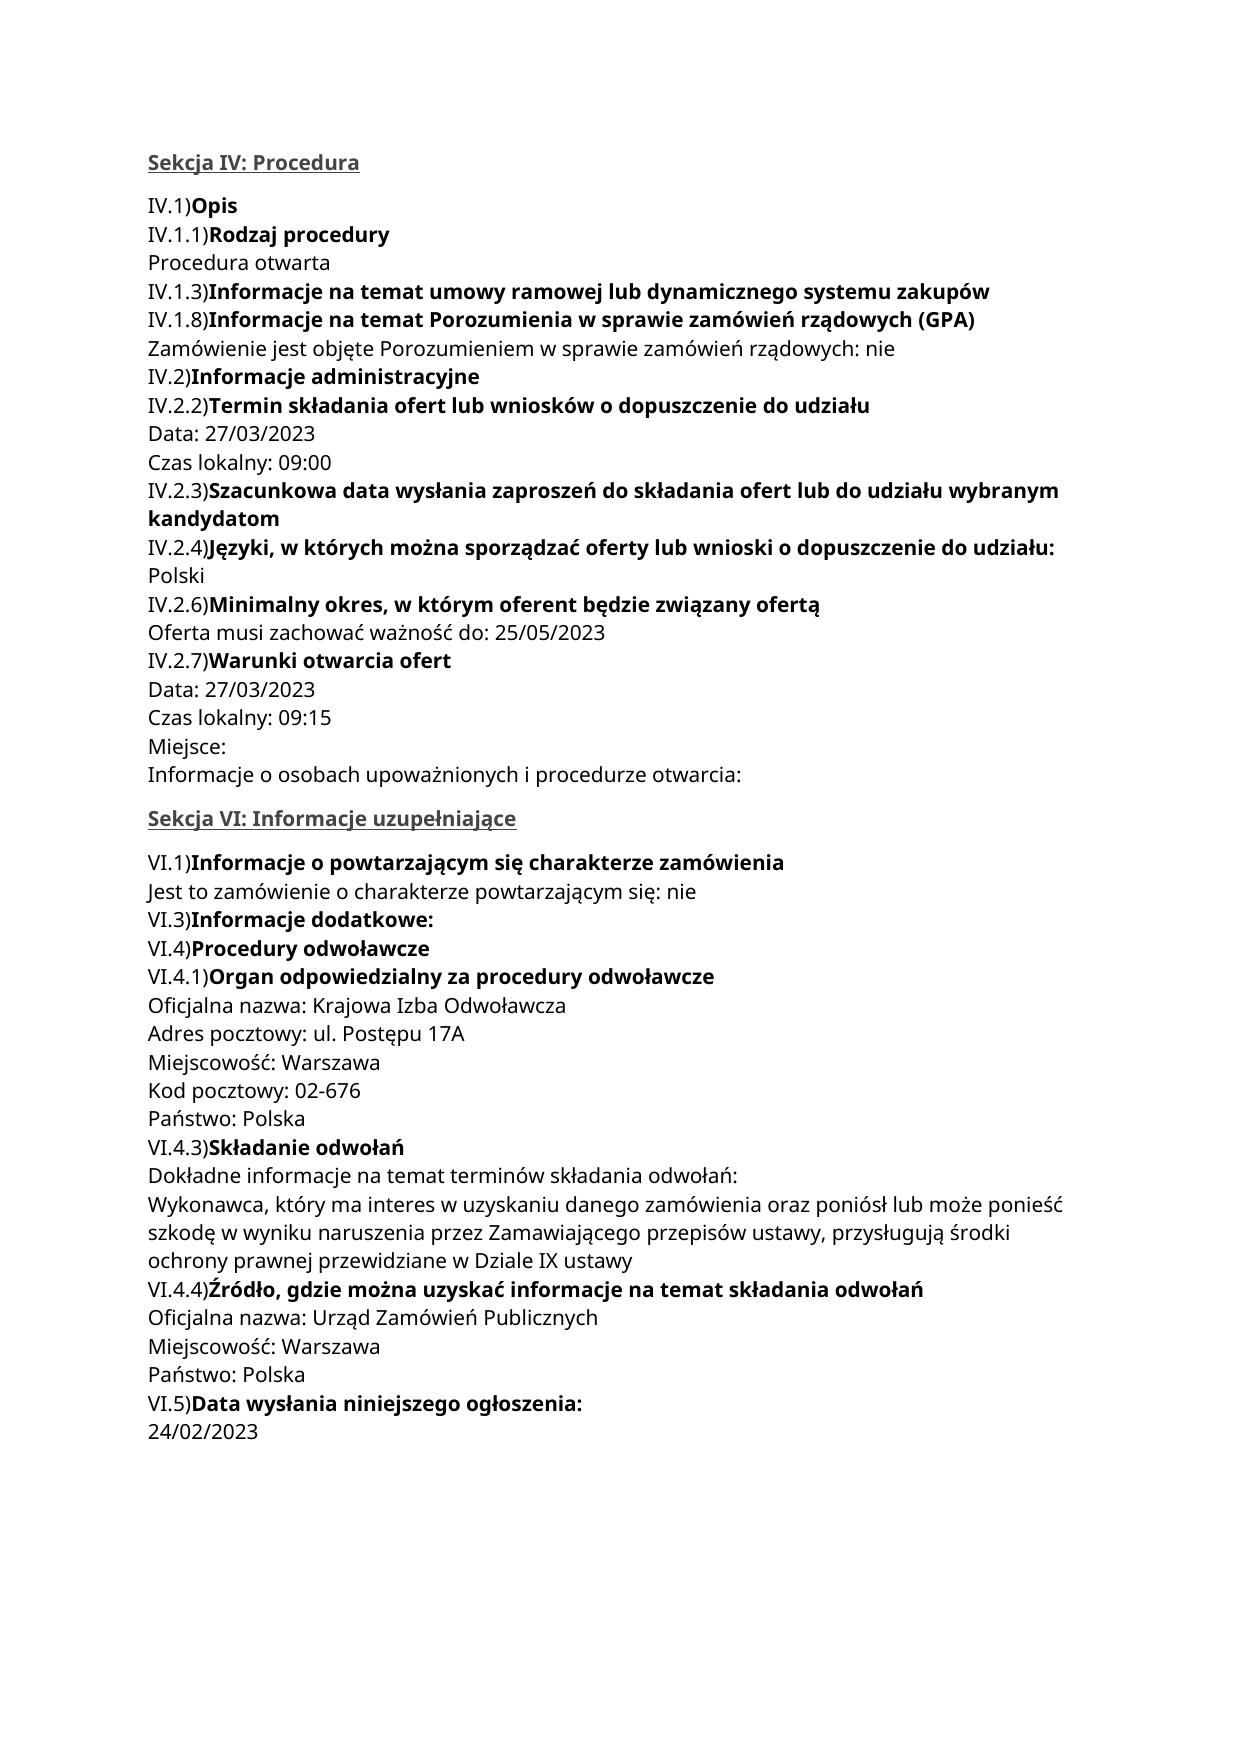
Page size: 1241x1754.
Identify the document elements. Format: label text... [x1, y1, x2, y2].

text IV.2.7)Warunki otwarcia ofert [148, 647, 1093, 675]
text IV.1.1)Rodzaj procedury [148, 220, 1093, 248]
text Data: 27/03/2023 [148, 419, 1093, 448]
text VI.4.3)Składanie odwołań [148, 1133, 1093, 1161]
text IV.1)Opis [148, 192, 1093, 220]
text IV.2.2)Termin składania ofert lub wniosków o dopuszczenie do udziału [148, 391, 1093, 419]
text Informacje o osobach upoważnionych i procedurze otwarcia: [148, 760, 1093, 789]
text VI.4)Procedury odwoławcze [148, 934, 1093, 962]
text Jest to zamówienie o charakterze powtarzającym się: nie [148, 877, 1093, 905]
text Wykonawca, który ma interes w uzyskaniu danego zamówienia oraz poniósł lub może ponieść szkodę w wyniku naruszenia przez Zamawiającego przepisów ustawy, przysługują środki ochrony prawnej przewidziane w Dziale IX ustawy [148, 1190, 1093, 1275]
text Oficjalna nazwa: Urząd Zamówień Publicznych Miejscowość: Warszawa Państwo: Polska [148, 1303, 1093, 1389]
text Czas lokalny: 09:00 [148, 448, 1093, 476]
text Sekcja IV: Procedura [148, 148, 1093, 176]
text VI.1)Informacje o powtarzającym się charakterze zamówienia [148, 848, 1093, 877]
text Data: 27/03/2023 [148, 675, 1093, 703]
text VI.3)Informacje dodatkowe: [148, 905, 1093, 934]
text IV.2)Informacje administracyjne [148, 362, 1093, 391]
text VI.4.4)Źródło, gdzie można uzyskać informacje na temat składania odwołań [148, 1275, 1093, 1303]
text 24/02/2023 [148, 1417, 1093, 1446]
text IV.2.6)Minimalny okres, w którym oferent będzie związany ofertą [148, 590, 1093, 618]
text IV.1.3)Informacje na temat umowy ramowej lub dynamicznego systemu zakupów [148, 277, 1093, 305]
text Czas lokalny: 09:15 [148, 703, 1093, 732]
text Miejsce: [148, 732, 1093, 760]
text Polski [148, 561, 1093, 590]
text VI.4.1)Organ odpowiedzialny za procedury odwoławcze [148, 962, 1093, 991]
text Sekcja VI: Informacje uzupełniające [148, 804, 1093, 833]
text Dokładne informacje na temat terminów składania odwołań: [148, 1161, 1093, 1190]
text IV.2.3)Szacunkowa data wysłania zaproszeń do składania ofert lub do udziału wybranym kandydatom [148, 476, 1093, 533]
text Oficjalna nazwa: Krajowa Izba Odwoławcza Adres pocztowy: ul. Postępu 17A Miejscowość: Warszawa Kod pocztowy: 02-676 Państwo: Polska [148, 991, 1093, 1133]
text VI.5)Data wysłania niniejszego ogłoszenia: [148, 1389, 1093, 1417]
text Procedura otwarta [148, 248, 1093, 277]
text Oferta musi zachować ważność do: 25/05/2023 [148, 618, 1093, 647]
text Zamówienie jest objęte Porozumieniem w sprawie zamówień rządowych: nie [148, 334, 1093, 362]
text IV.2.4)Języki, w których można sporządzać oferty lub wnioski o dopuszczenie do udziału: [148, 533, 1093, 561]
text IV.1.8)Informacje na temat Porozumienia w sprawie zamówień rządowych (GPA) [148, 305, 1093, 334]
